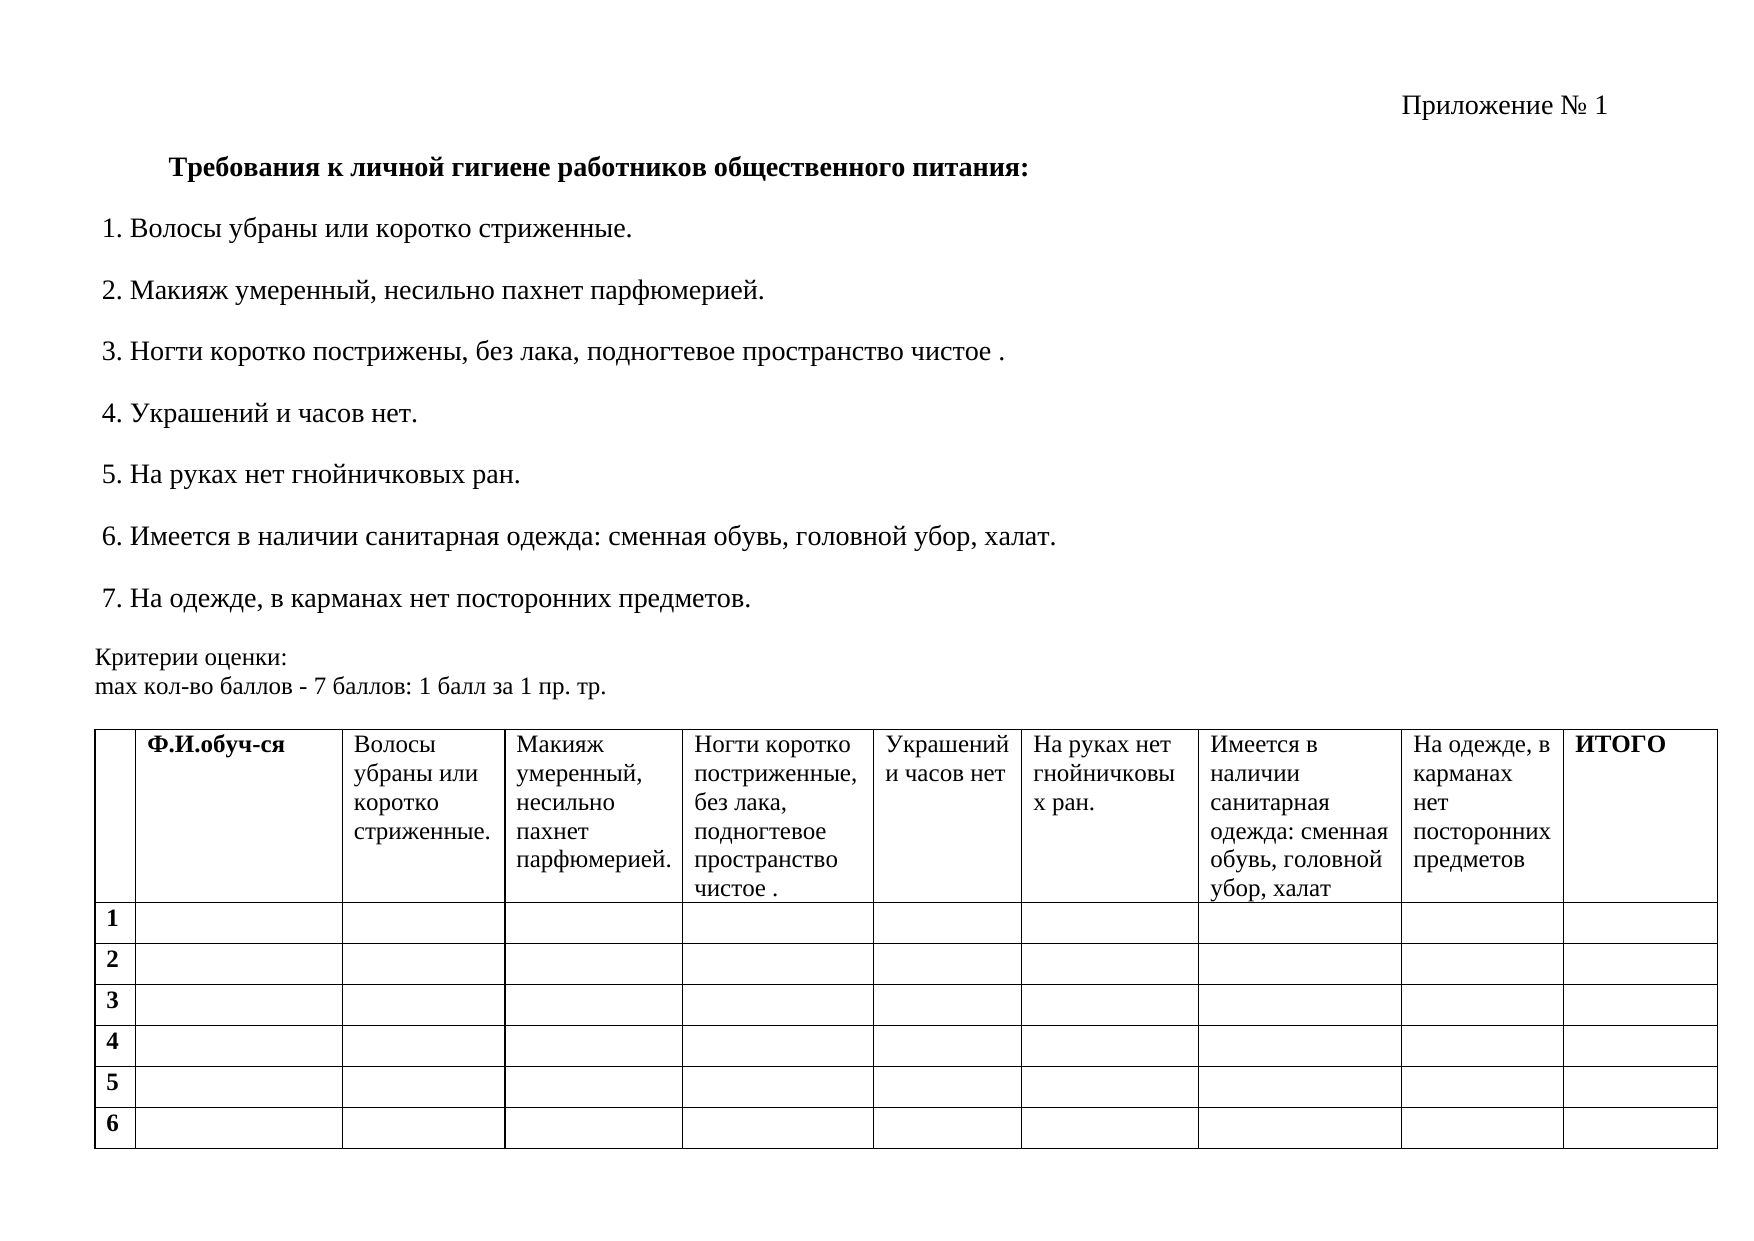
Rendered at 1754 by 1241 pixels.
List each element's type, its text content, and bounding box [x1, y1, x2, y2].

table_header На одежде, в карманах нет посторонних предметов [1402, 730, 1563, 902]
table_cell [506, 944, 682, 984]
table_cell [1564, 985, 1717, 1025]
table_cell [136, 1026, 342, 1066]
table_cell [1402, 985, 1563, 1025]
table_header ИТОГО [1564, 730, 1717, 902]
text  1. Волосы убраны или коротко стриженные. [94, 211, 1695, 244]
table_header Ф.И.обуч-ся [136, 730, 342, 902]
table_header Макияж умеренный, несильно пахнет парфюмерией. [506, 730, 682, 902]
table_cell [1022, 944, 1198, 984]
table_cell [874, 1026, 1021, 1066]
table_cell [1402, 903, 1563, 943]
table_cell [1199, 985, 1401, 1025]
table_cell [343, 985, 504, 1025]
table_cell [1564, 903, 1717, 943]
table_cell [683, 1026, 873, 1066]
table_cell [1402, 1108, 1563, 1148]
table_cell [1402, 944, 1563, 984]
table_header Ногти коротко постриженные, без лака, подногтевое пространство чистое . [683, 730, 873, 902]
table_cell [874, 944, 1021, 984]
text  2. Макияж умеренный, несильно пахнет парфюмерией. [94, 273, 1695, 305]
table_cell [683, 944, 873, 984]
table_cell [1402, 1026, 1563, 1066]
table_cell [343, 903, 504, 943]
text  6. Имеется в наличии санитарная одежда: сменная обувь, головной убор, халат. [94, 519, 1695, 552]
table_cell [1564, 1026, 1717, 1066]
table_cell [683, 903, 873, 943]
table_cell [1022, 1108, 1198, 1148]
table_cell [506, 1067, 682, 1107]
text Приложение № 1 [94, 88, 1695, 121]
table_header [96, 730, 135, 902]
table_cell 4 [96, 1026, 135, 1066]
text max кол-во баллов - 7 баллов: 1 балл за 1 пр. тр. [94, 671, 1695, 700]
table_header На руках нет гнойничковых ран. [1022, 730, 1198, 902]
text  7. На одежде, в карманах нет посторонних предметов. [94, 581, 1695, 613]
table_cell [136, 1108, 342, 1148]
table_cell [874, 1067, 1021, 1107]
table_cell [136, 944, 342, 984]
table_cell [343, 944, 504, 984]
table_cell [874, 1108, 1021, 1148]
table_cell [683, 1108, 873, 1148]
table_header Имеется в наличии санитарная одежда: сменная обувь, головной убор, халат [1199, 730, 1401, 902]
table_cell [1199, 1108, 1401, 1148]
table_cell 5 [96, 1067, 135, 1107]
table_cell [1199, 1026, 1401, 1066]
text  4. Украшений и часов нет. [94, 396, 1695, 428]
table_header Волосы убраны или коротко стриженные. [343, 730, 504, 902]
table_cell [1564, 944, 1717, 984]
table_cell [683, 985, 873, 1025]
table_cell [343, 1067, 504, 1107]
table_cell [874, 903, 1021, 943]
table_cell [506, 1026, 682, 1066]
table_cell [1402, 1067, 1563, 1107]
table_cell [136, 1067, 342, 1107]
text Критерии оценки: [94, 642, 1695, 671]
table_cell [1199, 944, 1401, 984]
table_cell [683, 1067, 873, 1107]
table_cell [1564, 1067, 1717, 1107]
table_cell [506, 903, 682, 943]
table_cell [1022, 1067, 1198, 1107]
text  3. Ногти коротко пострижены, без лака, подногтевое пространство чистое . [94, 334, 1695, 367]
table_cell 6 [96, 1108, 135, 1148]
table_cell 3 [96, 985, 135, 1025]
table_cell [506, 985, 682, 1025]
table_cell [343, 1026, 504, 1066]
text  5. На руках нет гнойничковых ран. [94, 458, 1695, 490]
table_cell [1564, 1108, 1717, 1148]
table_cell [136, 985, 342, 1025]
table_cell [506, 1108, 682, 1148]
table_cell [343, 1108, 504, 1148]
table_header Украшений и часов нет [874, 730, 1021, 902]
text Требования к личной гигиене работников общественного питания: [94, 150, 1695, 182]
table_cell [874, 985, 1021, 1025]
table_cell [1199, 903, 1401, 943]
table_cell [136, 903, 342, 943]
table_cell 2 [96, 944, 135, 984]
table_cell [1022, 985, 1198, 1025]
table_cell [1022, 903, 1198, 943]
table_cell [1022, 1026, 1198, 1066]
table_cell [1199, 1067, 1401, 1107]
table_cell 1 [96, 903, 135, 943]
